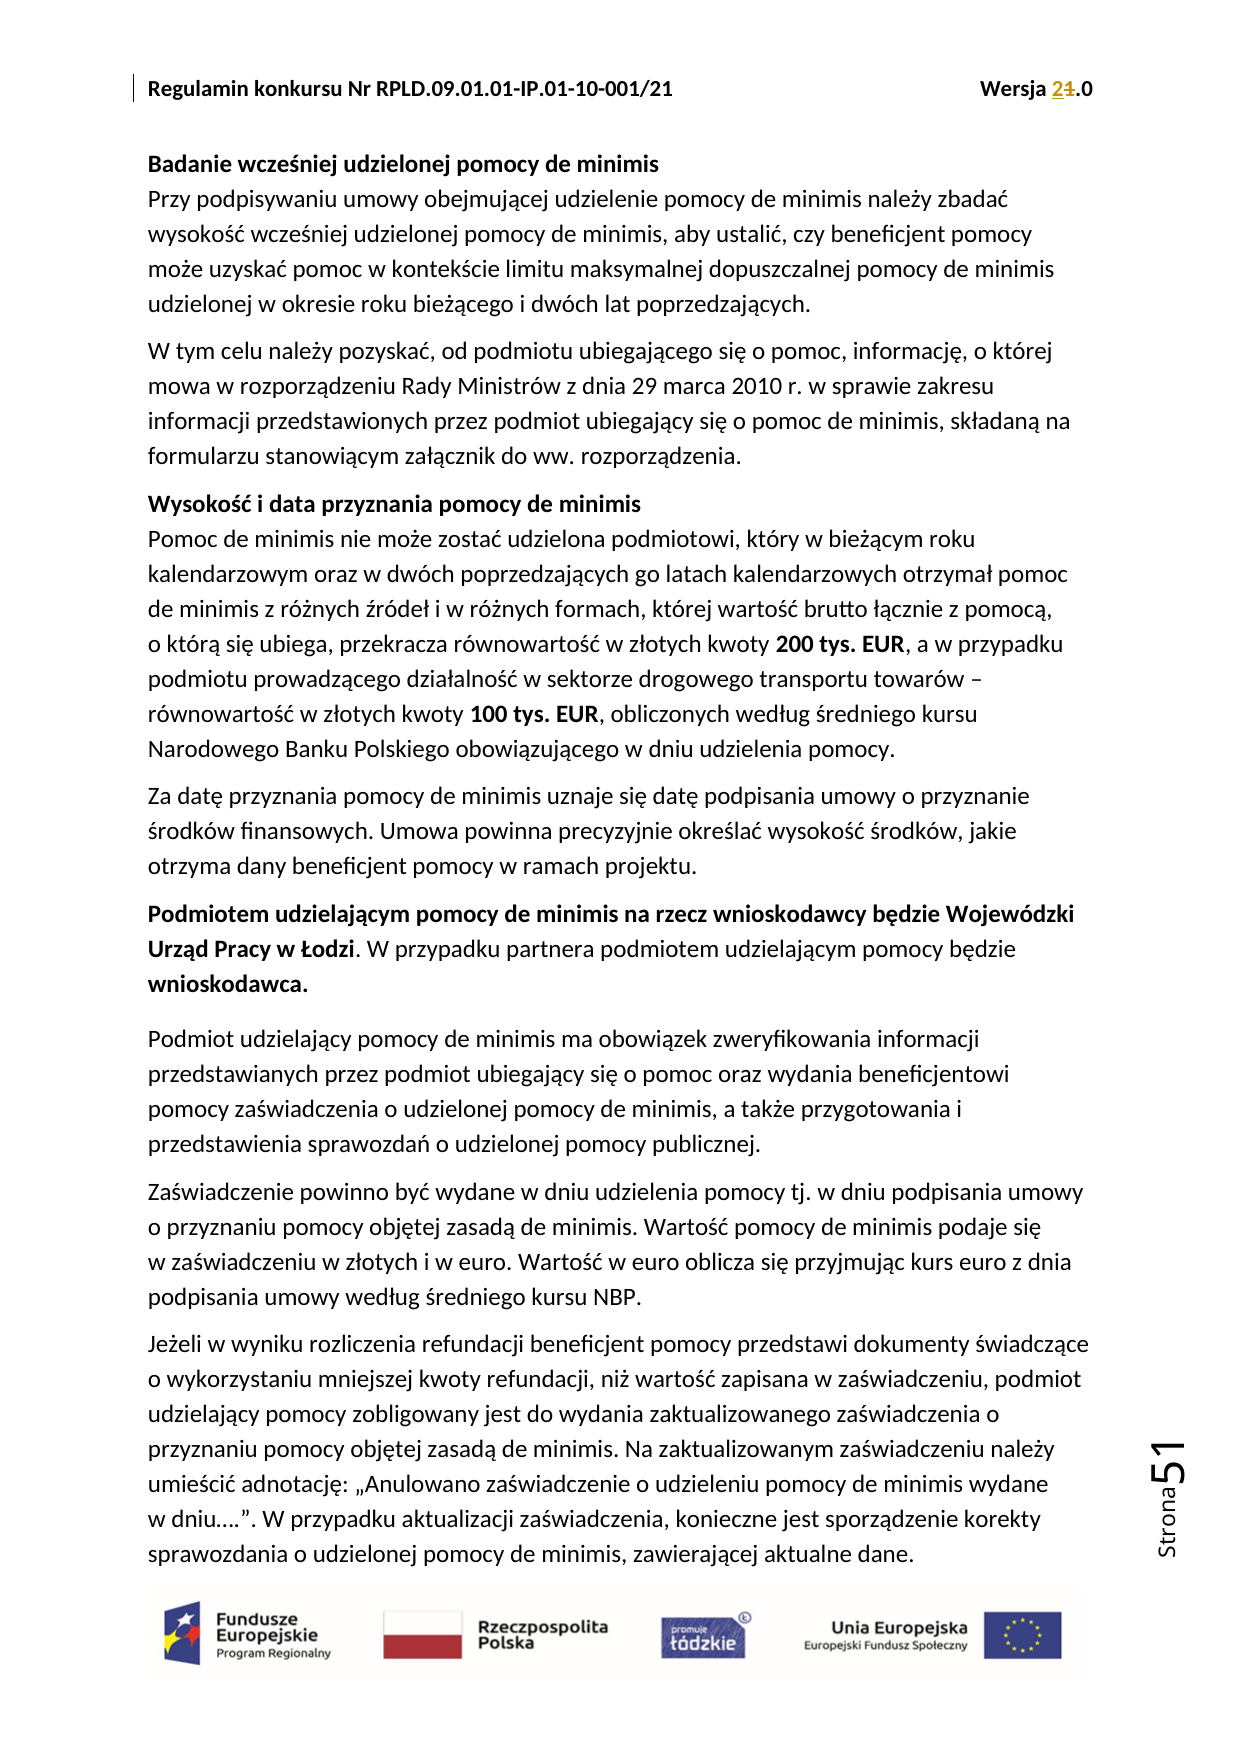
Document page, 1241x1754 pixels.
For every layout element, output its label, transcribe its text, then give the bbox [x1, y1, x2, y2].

text Wysokość i data przyznania pomocy de minimis [148, 488, 1092, 518]
text Zaświadczenie powinno być wydane w dniu udzielenia pomocy tj. w dniu podpisania umowy o przyznaniu pomocy objętej zasadą de minimis. Wartość pomocy de minimis podaje się w zaświadczeniu w złotych i w euro. Wartość w euro oblicza się przyjmując kurs euro z dnia podpisania umowy według średniego kursu NBP. [148, 1176, 1092, 1312]
text Za datę przyznania pomocy de minimis uznaje się datę podpisania umowy o przyznanie środków finansowych. Umowa powinna precyzyjnie określać wysokość środków, jakie otrzyma dany beneficjent pomocy w ramach projektu. [148, 780, 1092, 881]
list Podmiotem udzielającym pomocy de minimis na rzecz wnioskodawcy będzie Wojewódzki Urząd Pracy w Łodzi. W przypadku partnera podmiotem udzielającym pomocy będzie wnioskodawca. [148, 898, 1092, 998]
text Przy podpisywaniu umowy obejmującej udzielenie pomocy de minimis należy zbadać wysokość wcześniej udzielonej pomocy de minimis, aby ustalić, czy beneficjent pomocy może uzyskać pomoc w kontekście limitu maksymalnej dopuszczalnej pomocy de minimis udzielonej w okresie roku bieżącego i dwóch lat poprzedzających. [148, 183, 1092, 318]
picture [147, 1585, 1079, 1681]
text W tym celu należy pozyskać, od podmiotu ubiegającego się o pomoc, informację, o której mowa w rozporządzeniu Rady Ministrów z dnia 29 marca 2010 r. w sprawie zakresu informacji przedstawionych przez podmiot ubiegający się o pomoc de minimis, składaną na formularzu stanowiącym załącznik do ww. rozporządzenia. [148, 335, 1092, 471]
text Badanie wcześniej udzielonej pomocy de minimis [148, 148, 1092, 178]
text Podmiot udzielający pomocy de minimis ma obowiązek zweryfikowania informacji przedstawianych przez podmiot ubiegający się o pomoc oraz wydania beneficjentowi pomocy zaświadczenia o udzielonej pomocy de minimis, a także przygotowania i przedstawienia sprawozdań o udzielonej pomocy publicznej. [148, 1023, 1092, 1159]
text Pomoc de minimis nie może zostać udzielona podmiotowi, który w bieżącym roku kalendarzowym oraz w dwóch poprzedzających go latach kalendarzowych otrzymał pomoc de minimis z różnych źródeł i w różnych formach, której wartość brutto łącznie z pomocą, o którą się ubiega, przekracza równowartość w złotych kwoty 200 tys. EUR, a w przypadku podmiotu prowadzącego działalność w sektorze drogowego transportu towarów – równowartość w złotych kwoty 100 tys. EUR, obliczonych według średniego kursu Narodowego Banku Polskiego obowiązującego w dniu udzielenia pomocy. [148, 523, 1092, 763]
text Jeżeli w wyniku rozliczenia refundacji beneficjent pomocy przedstawi dokumenty świadczące o wykorzystaniu mniejszej kwoty refundacji, niż wartość zapisana w zaświadczeniu, podmiot udzielający pomocy zobligowany jest do wydania zaktualizowanego zaświadczenia o przyznaniu pomocy objętej zasadą de minimis. Na zaktualizowanym zaświadczeniu należy umieścić adnotację: „Anulowano zaświadczenie o udzieleniu pomocy de minimis wydane w dniu….”. W przypadku aktualizacji zaświadczenia, konieczne jest sporządzenie korekty sprawozdania o udzielonej pomocy de minimis, zawierającej aktualne dane. [148, 1328, 1092, 1569]
